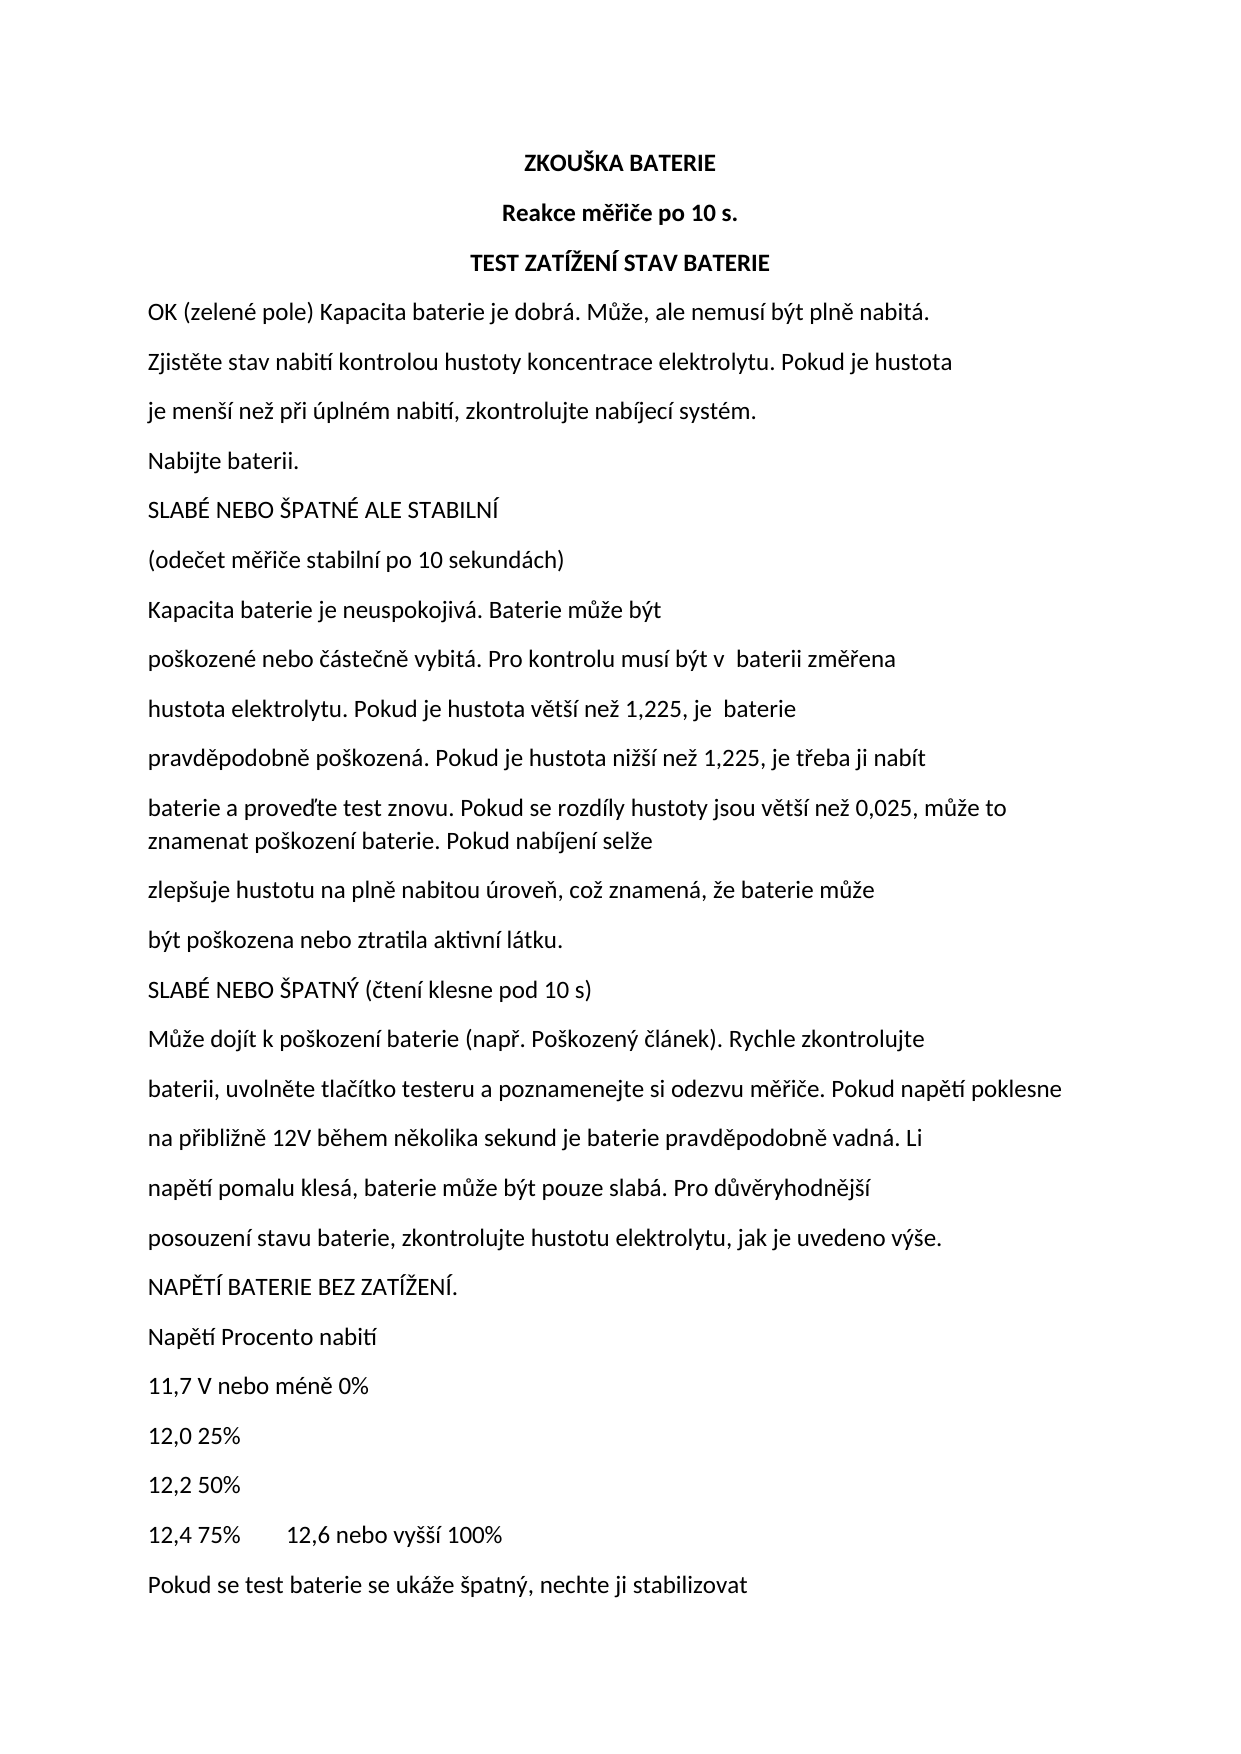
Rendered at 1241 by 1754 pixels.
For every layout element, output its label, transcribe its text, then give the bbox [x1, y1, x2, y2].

text Kapacita baterie je neuspokojivá. Baterie může být [148, 594, 1093, 624]
text být poškozena nebo ztratila aktivní látku. [148, 924, 1093, 955]
text zlepšuje hustotu na plně nabitou úroveň, což znamená, že baterie může [148, 875, 1093, 905]
text SLABÉ NEBO ŠPATNÉ ALE STABILNÍ [148, 495, 1093, 525]
text posouzení stavu baterie, zkontrolujte hustotu elektrolytu, jak je uvedeno výše. [148, 1222, 1093, 1252]
text hustota elektrolytu. Pokud je hustota větší než 1,225, je baterie [148, 693, 1093, 723]
text NAPĚTÍ BATERIE BEZ ZATÍŽENÍ. [148, 1271, 1093, 1302]
text Zjistěte stav nabití kontrolou hustoty koncentrace elektrolytu. Pokud je hustota [148, 346, 1093, 376]
text SLABÉ NEBO ŠPATNÝ (čtení klesne pod 10 s) [148, 974, 1093, 1004]
text TEST ZATÍŽENÍ STAV BATERIE [148, 247, 1093, 277]
text Může dojít k poškození baterie (např. Poškozený článek). Rychle zkontrolujte [148, 1023, 1093, 1054]
text baterie a proveďte test znovu. Pokud se rozdíly hustoty jsou větší než 0,025, může to znamenat poškození baterie. Pokud nabíjení selže [148, 792, 1093, 856]
text 12,2 50% [148, 1470, 1093, 1500]
text 11,7 V nebo méně 0% [148, 1371, 1093, 1401]
text poškozené nebo částečně vybitá. Pro kontrolu musí být v baterii změřena [148, 643, 1093, 674]
text baterii, uvolněte tlačítko testeru a poznamenejte si odezvu měřiče. Pokud napětí poklesne [148, 1073, 1093, 1103]
text OK (zelené pole) Kapacita baterie je dobrá. Může, ale nemusí být plně nabitá. [148, 296, 1093, 327]
text pravděpodobně poškozená. Pokud je hustota nižší než 1,225, je třeba ji nabít [148, 743, 1093, 773]
text (odečet měřiče stabilní po 10 sekundách) [148, 544, 1093, 575]
text Pokud se test baterie se ukáže špatný, nechte ji stabilizovat [148, 1569, 1093, 1599]
text na přibližně 12V během několika sekund je baterie pravděpodobně vadná. Li [148, 1123, 1093, 1153]
text je menší než při úplném nabití, zkontrolujte nabíjecí systém. [148, 396, 1093, 426]
text 12,0 25% [148, 1420, 1093, 1451]
text Nabijte baterii. [148, 445, 1093, 476]
text Napětí Procento nabití [148, 1321, 1093, 1351]
text Reakce měřiče po 10 s. [148, 197, 1093, 228]
text ZKOUŠKA BATERIE [148, 148, 1093, 178]
text 12,4 75% 12,6 nebo vyšší 100% [148, 1519, 1093, 1550]
text napětí pomalu klesá, baterie může být pouze slabá. Pro důvěryhodnější [148, 1172, 1093, 1203]
